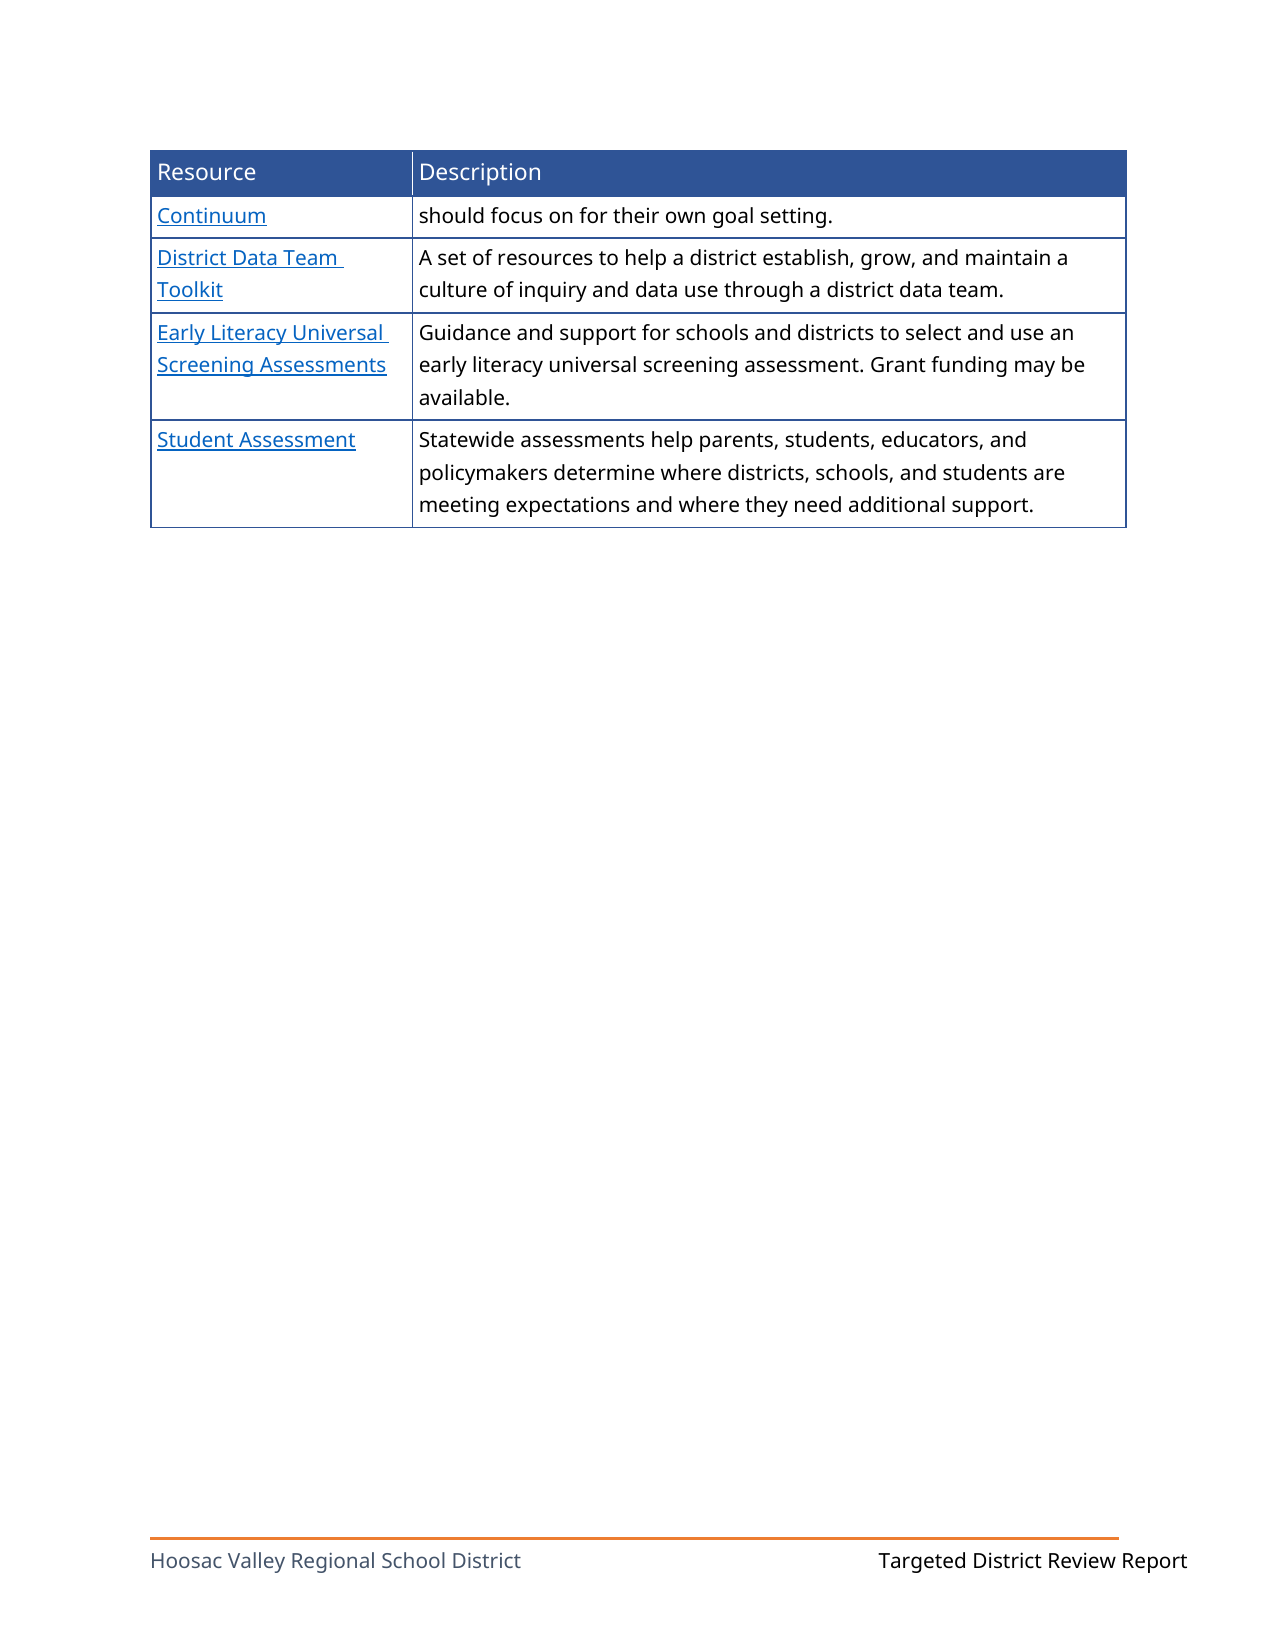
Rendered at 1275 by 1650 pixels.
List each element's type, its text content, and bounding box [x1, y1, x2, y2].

table_header Description [413, 152, 1125, 195]
table_cell Early Literacy Universal Screening Assessments [152, 314, 412, 419]
table_header Resource [152, 152, 412, 195]
table_cell Guidance and support for schools and districts to select and use an early literacy universal screening assessment. Grant funding may be available. [413, 314, 1125, 419]
table_cell Statewide assessments help parents, students, educators, and policymakers determine where districts, schools, and students are meeting expectations and where they need additional support. [413, 421, 1125, 527]
table_cell District Data Team Toolkit [152, 239, 412, 312]
table_cell Assessment Literacy Continuum [152, 197, 412, 237]
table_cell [413, 197, 1125, 237]
table_cell Student Assessment [152, 421, 412, 527]
table_cell A set of resources to help a district establish, grow, and maintain a culture of inquiry and data use through a district data team. [413, 239, 1125, 312]
